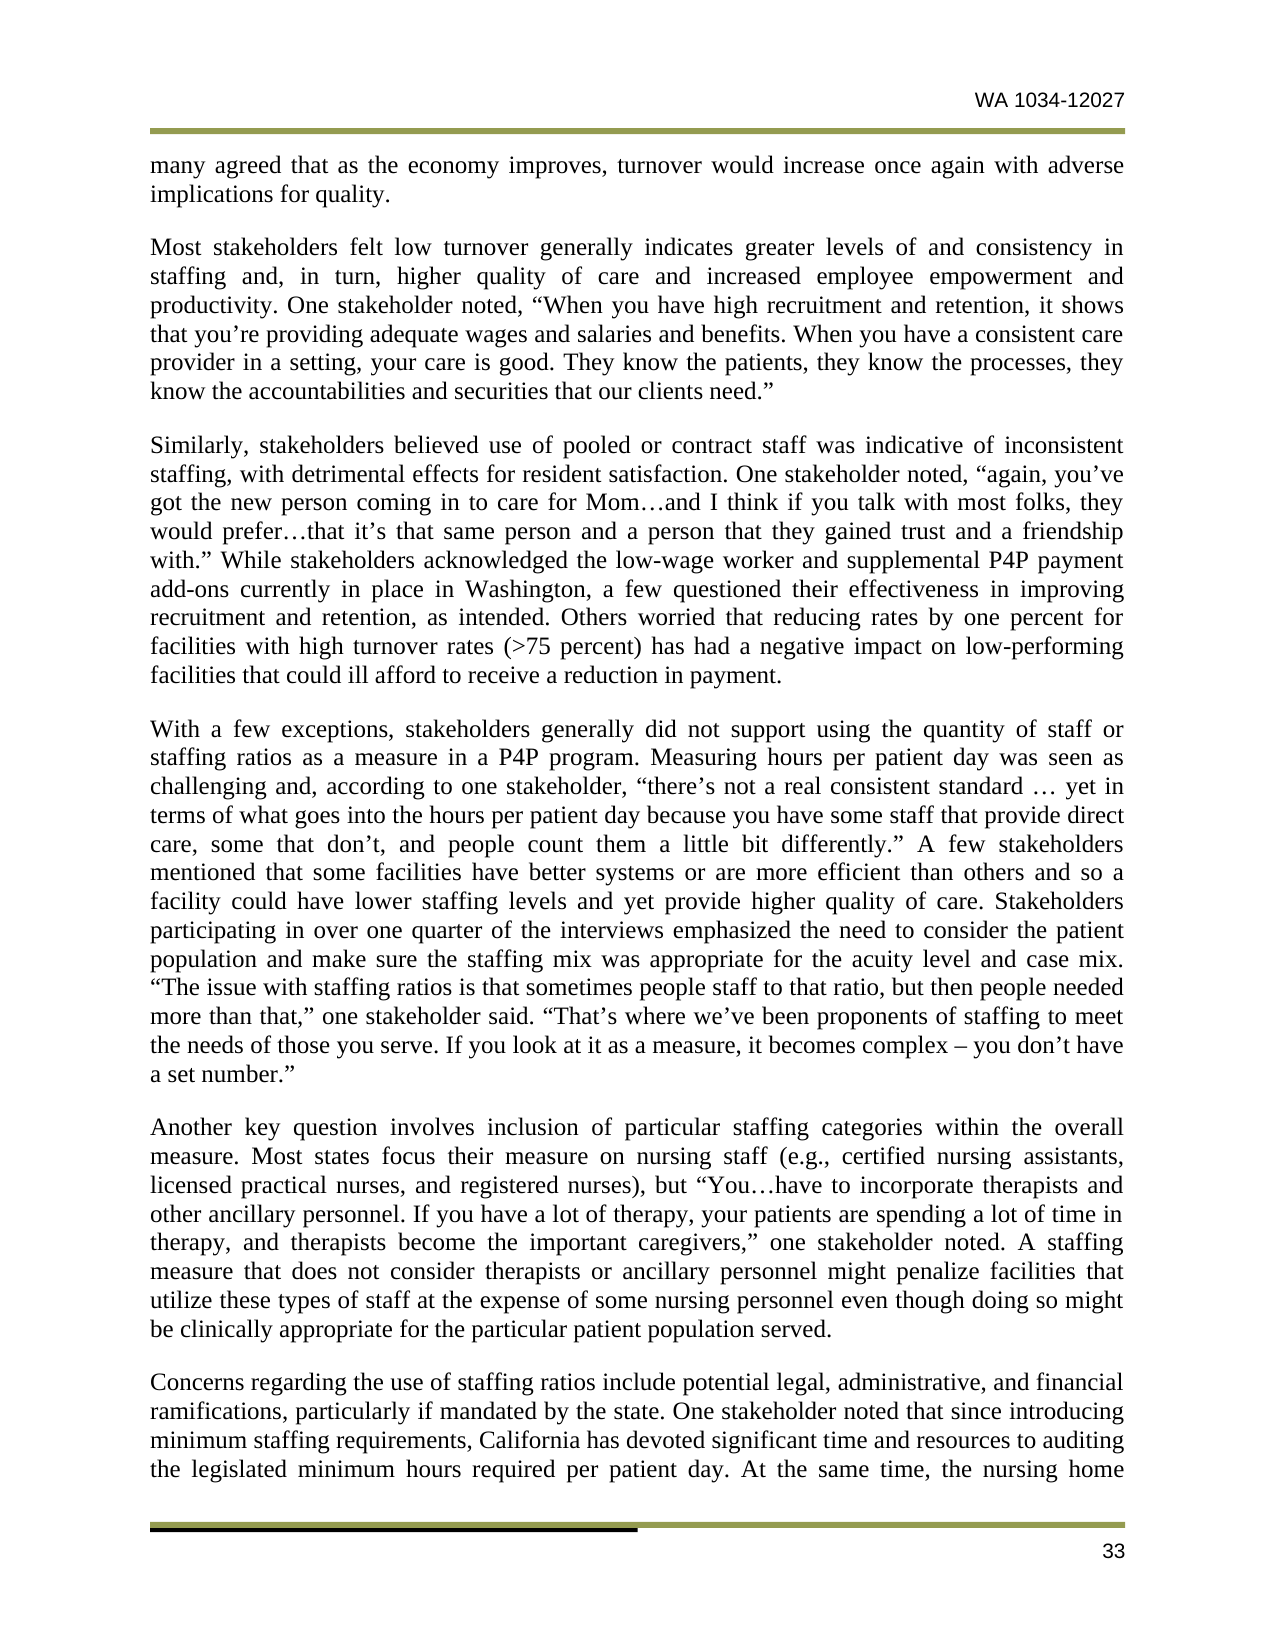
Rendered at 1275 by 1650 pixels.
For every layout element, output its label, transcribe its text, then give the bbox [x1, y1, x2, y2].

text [150, 1367, 1125, 1482]
text Similarly, stakeholders believed use of pooled or contract staff was indicative of inconsistent staffing, with detrimental effects for resident satisfaction. One stakeholder noted, “again, you’ve got the new person coming in to care for Mom…and I think if you talk with most folks, they would prefer…that it’s that same person and a person that they gained trust and a friendship with.” While stakeholders acknowledged the low-wage worker and supplemental P4P payment add-ons currently in place in Washington, a few questioned their effectiveness in improving recruitment and retention, as intended. Others worried that reducing rates by one percent for facilities with high turnover rates (>75 percent) has had a negative impact on low-performing facilities that could ill afford to receive a reduction in payment. [150, 430, 1125, 689]
text Another key question involves inclusion of particular staffing categories within the overall measure. Most states focus their measure on nursing staff (e.g., certified nursing assistants, licensed practical nurses, and registered nurses), but “You…have to incorporate therapists and other ancillary personnel. If you have a lot of therapy, your patients are spending a lot of time in therapy, and therapists become the important caregivers,” one stakeholder noted. A staffing measure that does not consider therapists or ancillary personnel might penalize facilities that utilize these types of staff at the expense of some nursing personnel even though doing so might be clinically appropriate for the particular patient population served. [150, 1112, 1125, 1342]
text With a few exceptions, stakeholders generally did not support using the quantity of staff or staffing ratios as a measure in a P4P program. Measuring hours per patient day was seen as challenging and, according to one stakeholder, “there’s not a real consistent standard … yet in terms of what goes into the hours per patient day because you have some staff that provide direct care, some that don’t, and people count them a little bit differently.” A few stakeholders mentioned that some facilities have better systems or are more efficient than others and so a facility could have lower staffing levels and yet provide higher quality of care. Stakeholders participating in over one quarter of the interviews emphasized the need to consider the patient population and make sure the staffing mix was appropriate for the acuity level and case mix. “The issue with staffing ratios is that sometimes people staff to that ratio, but then people needed more than that,” one stakeholder said. “That’s where we’ve been proponents of staffing to meet the needs of those you serve. If you look at it as a measure, it becomes complex – you don’t have a set number.” [150, 714, 1125, 1087]
text Most stakeholders felt low turnover generally indicates greater levels of and consistency in staffing and, in turn, higher quality of care and increased employee empowerment and productivity. One stakeholder noted, “When you have high recruitment and retention, it shows that you’re providing adequate wages and salaries and benefits. When you have a consistent care provider in a setting, your care is good. They know the patients, they know the processes, they know the accountabilities and securities that our clients need.” [150, 232, 1125, 405]
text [150, 150, 1125, 207]
